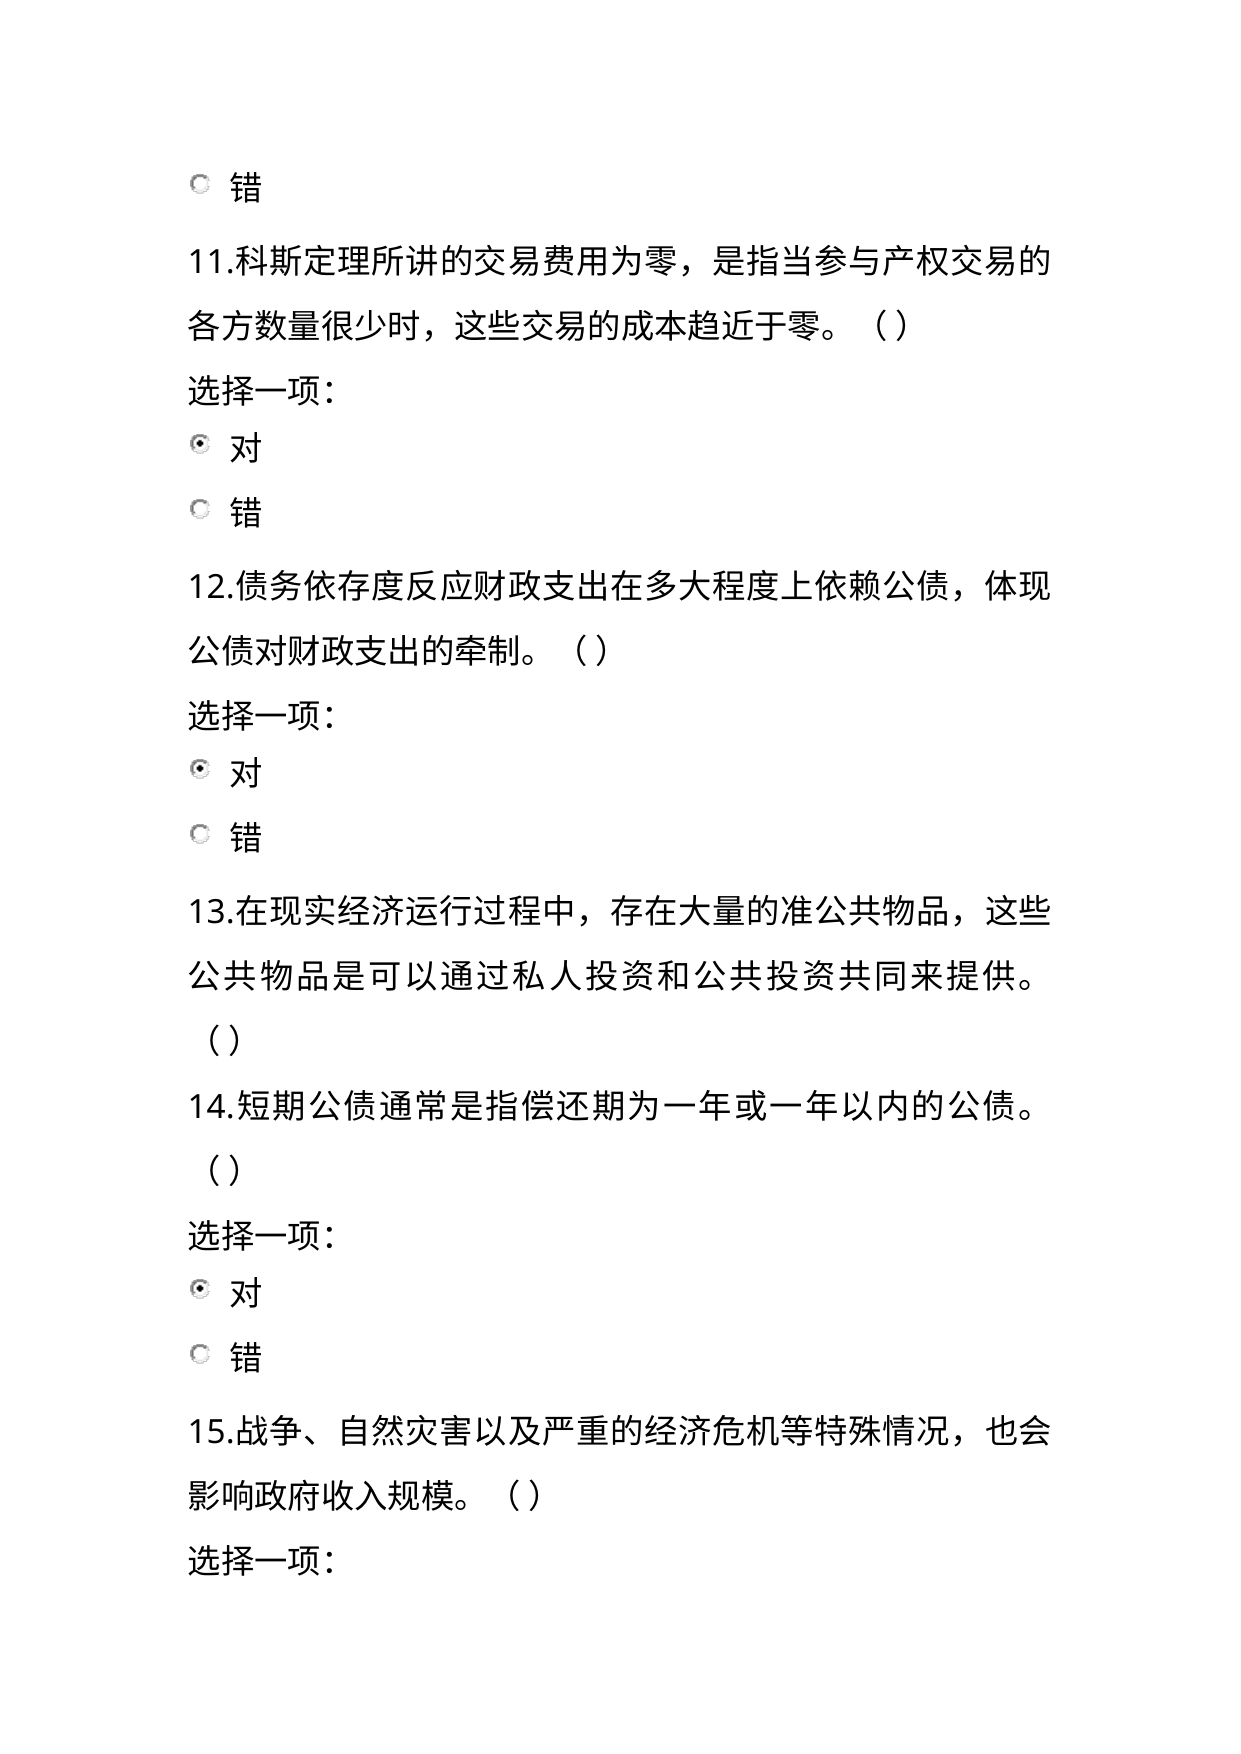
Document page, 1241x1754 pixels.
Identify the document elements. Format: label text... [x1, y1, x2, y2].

text 15.战争、自然灾害以及严重的经济危机等特殊情况，也会影响政府收入规模。（ ） [187, 1397, 1053, 1527]
text 选择一项： [187, 1202, 1053, 1267]
text 选择一项： [187, 1527, 1053, 1592]
text 对 [187, 747, 1053, 812]
text 错 [187, 812, 1053, 877]
text 选择一项： [187, 357, 1053, 422]
text 12.债务依存度反应财政支出在多大程度上依赖公债，体现公债对财政支出的牵制。（ ） [187, 552, 1053, 682]
text 错 [187, 162, 1053, 227]
text 错 [187, 1332, 1053, 1397]
text 14.短期公债通常是指偿还期为一年或一年以内的公债。（ ） [187, 1072, 1053, 1202]
text 错 [187, 487, 1053, 552]
text 11.科斯定理所讲的交易费用为零，是指当参与产权交易的各方数量很少时，这些交易的成本趋近于零。（ ） [187, 227, 1053, 357]
text 对 [187, 422, 1053, 487]
text 选择一项： [187, 682, 1053, 747]
text 对 [187, 1267, 1053, 1332]
text 13.在现实经济运行过程中，存在大量的准公共物品，这些公共物品是可以通过私人投资和公共投资共同来提供。（ ） [187, 877, 1053, 1072]
